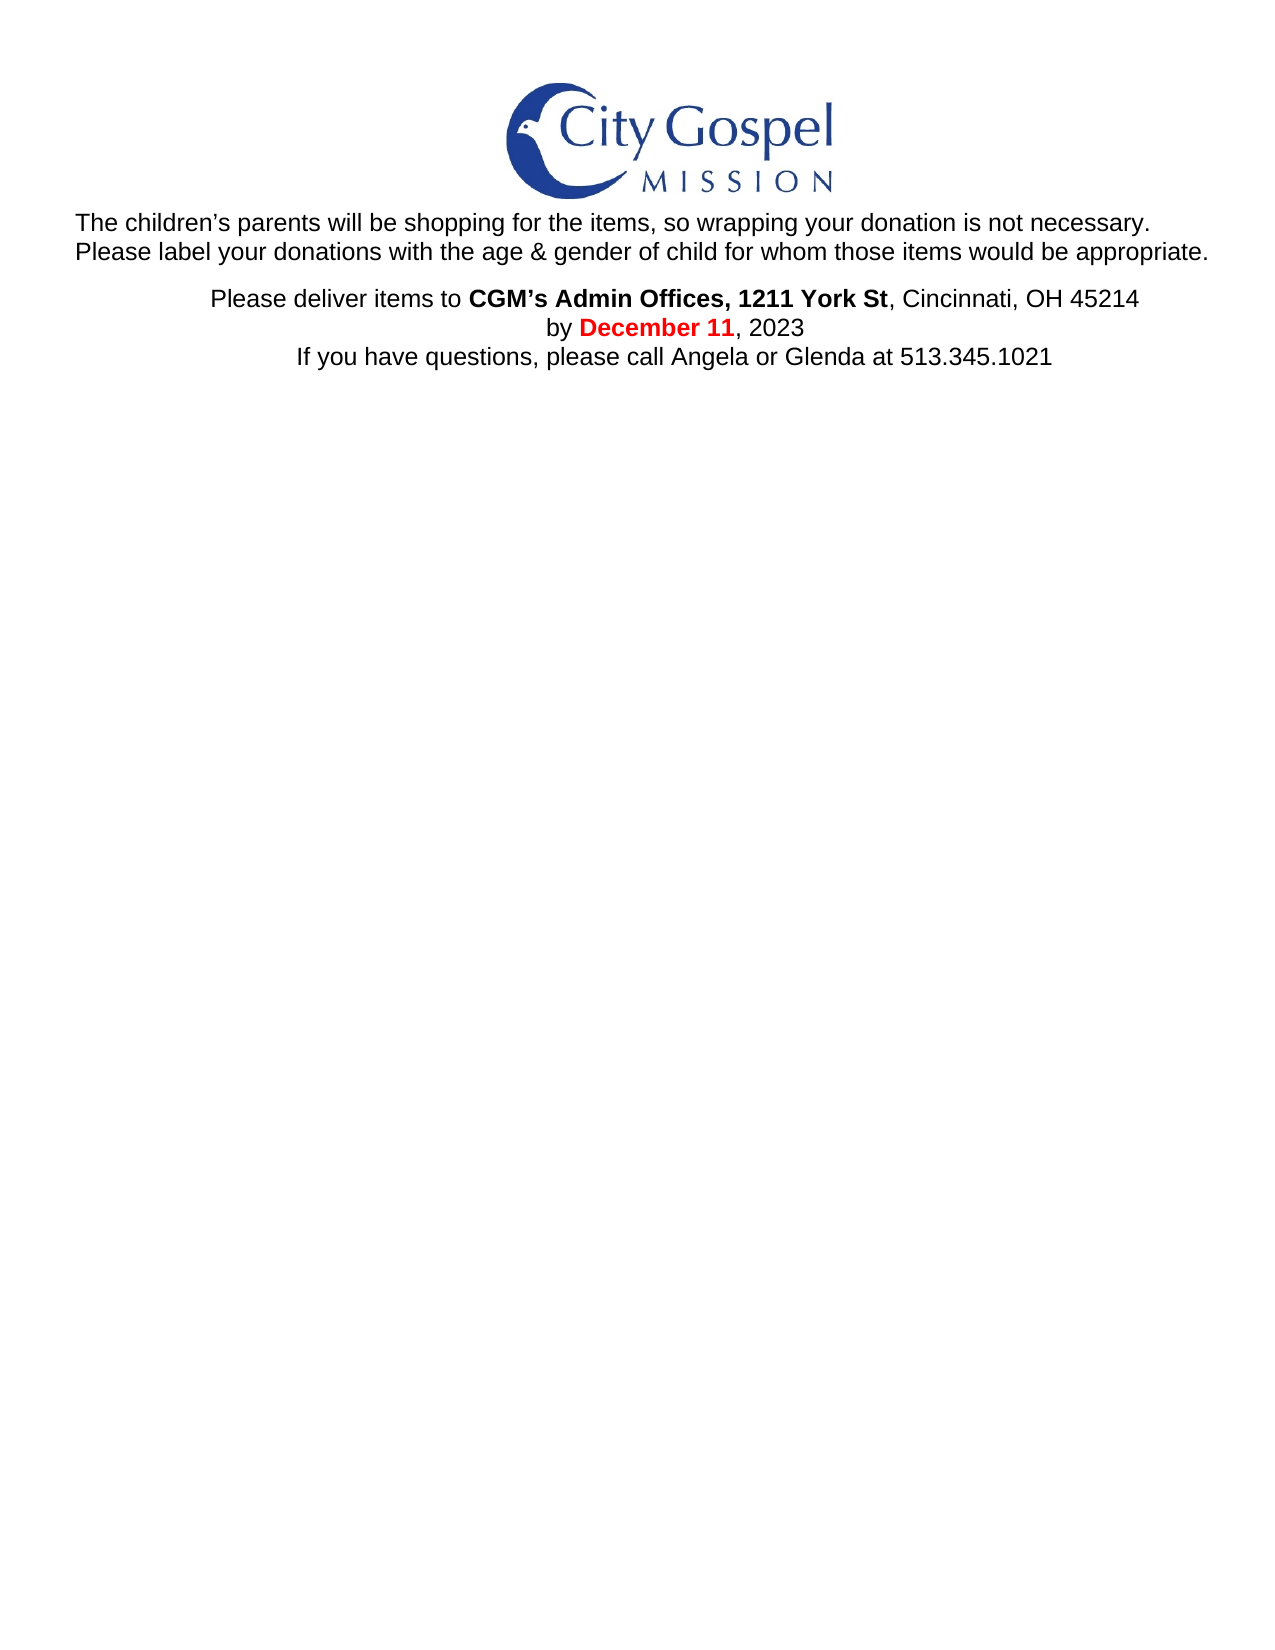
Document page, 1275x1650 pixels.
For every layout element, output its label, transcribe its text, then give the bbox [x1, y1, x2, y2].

text Please label your donations with the age & gender of child for whom those items would be appropriate. [75, 237, 1237, 265]
text by December 11, 2023 [150, 313, 1200, 342]
text If you have questions, please call Angela or Glenda at 513.345.1021 [150, 342, 1200, 371]
picture [502, 75, 848, 208]
text The children’s parents will be shopping for the items, so wrapping your donation is not necessary. [75, 208, 1209, 237]
text Please deliver items to CGM’s Admin Offices, 1211 York St, Cincinnati, OH 45214 [150, 284, 1200, 313]
